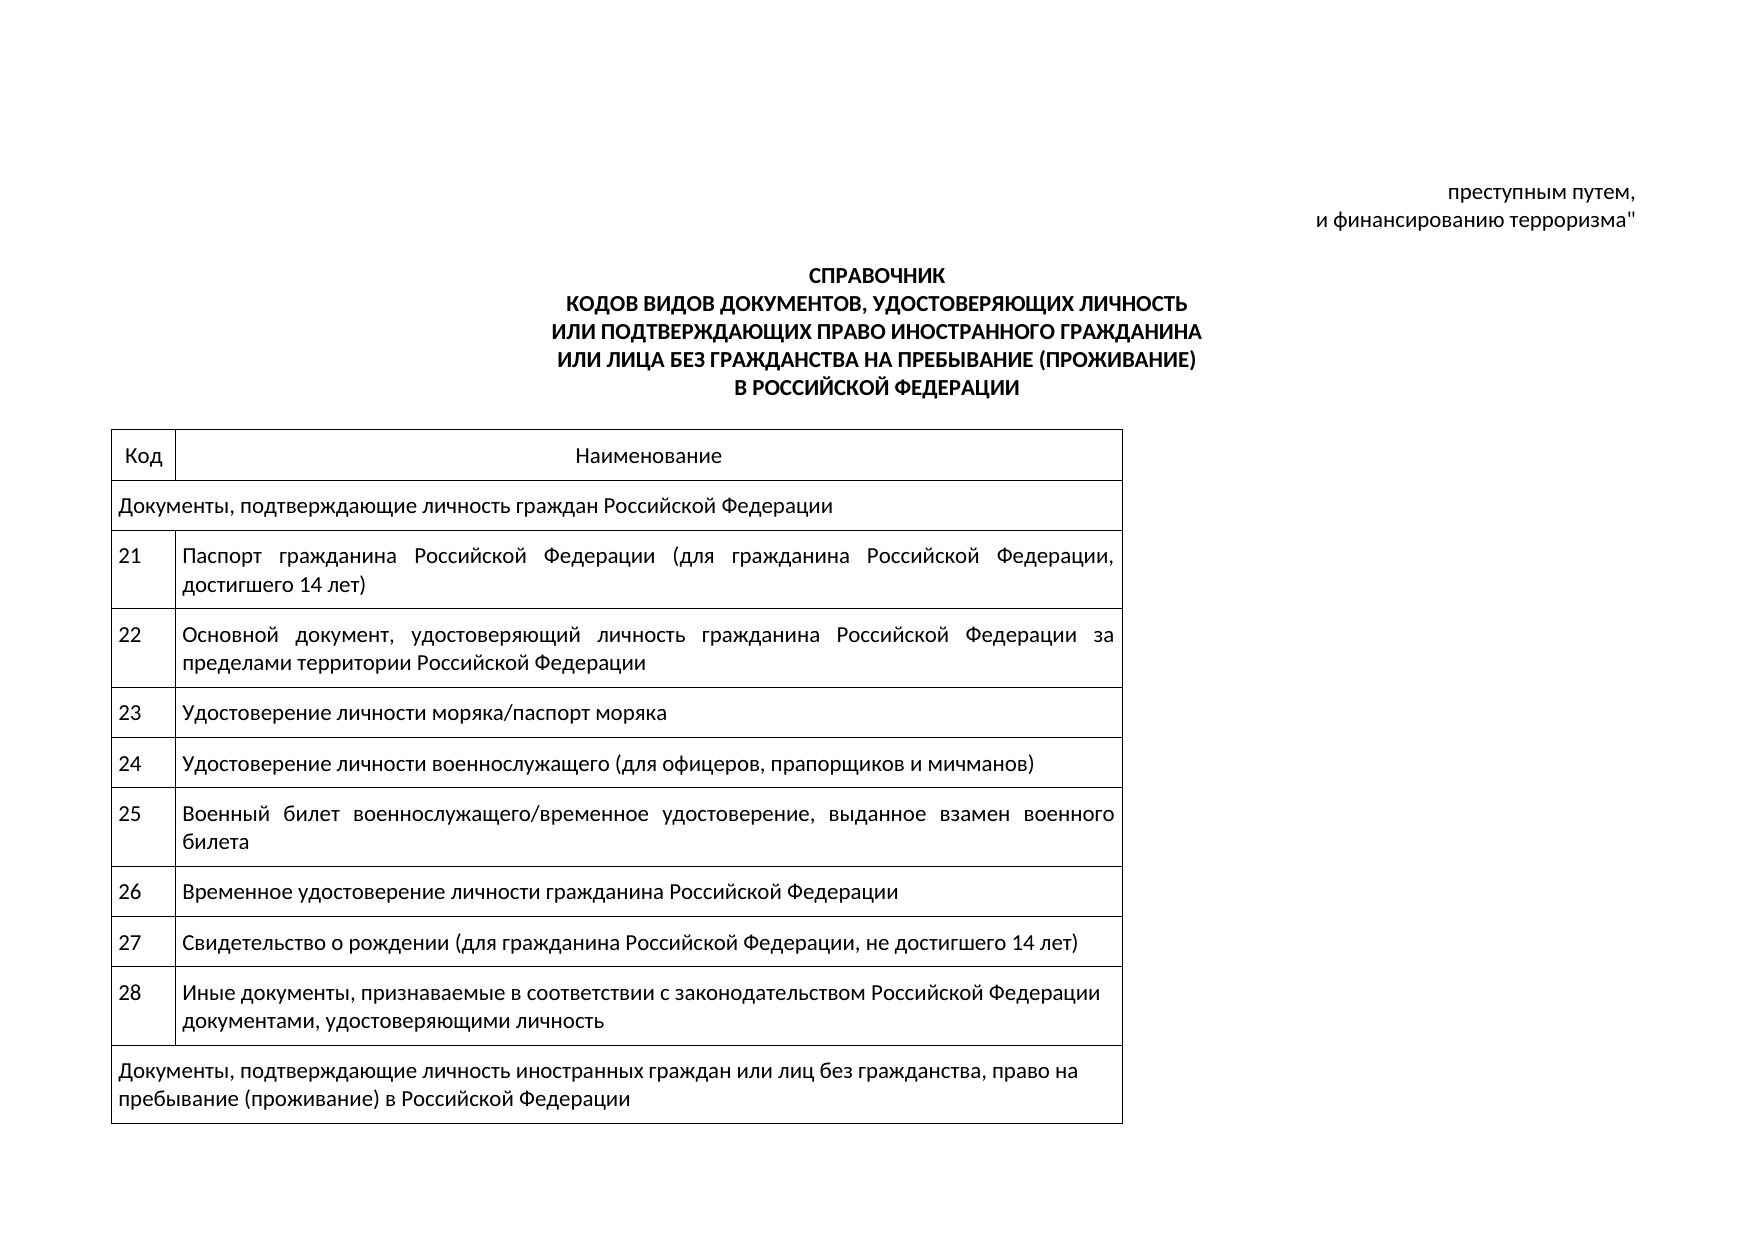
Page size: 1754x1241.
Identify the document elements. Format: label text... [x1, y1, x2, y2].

text преступным путем, [118, 177, 1636, 205]
table_cell Иные документы, признаваемые в соответствии с законодательством Российской Федерации документами, удостоверяющими личность [176, 967, 1122, 1044]
table_cell Паспорт гражданина Российской Федерации (для гражданина Российской Федерации, достигшего 14 лет) [176, 531, 1122, 608]
table_cell Удостоверение личности моряка/паспорт моряка [176, 688, 1122, 737]
table_header Код [112, 430, 175, 480]
title В РОССИЙСКОЙ ФЕДЕРАЦИИ [118, 373, 1636, 401]
table_cell Свидетельство о рождении (для гражданина Российской Федерации, не достигшего 14 лет) [176, 917, 1122, 966]
table_cell 24 [112, 738, 175, 787]
title ИЛИ ПОДТВЕРЖДАЮЩИХ ПРАВО ИНОСТРАННОГО ГРАЖДАНИНА [118, 317, 1636, 345]
table_cell 26 [112, 867, 175, 916]
table_cell 27 [112, 917, 175, 966]
table_cell Основной документ, удостоверяющий личность гражданина Российской Федерации за пределами территории Российской Федерации [176, 609, 1122, 687]
table_cell Документы, подтверждающие личность граждан Российской Федерации [112, 481, 1122, 530]
text и финансированию терроризма" [118, 205, 1636, 233]
table_cell Документы, подтверждающие личность иностранных граждан или лиц без гражданства, право на пребывание (проживание) в Российской Федерации [112, 1046, 1122, 1123]
title СПРАВОЧНИК [118, 261, 1636, 289]
table_cell 28 [112, 967, 175, 1044]
table_cell 22 [112, 609, 175, 687]
title ИЛИ ЛИЦА БЕЗ ГРАЖДАНСТВА НА ПРЕБЫВАНИЕ (ПРОЖИВАНИЕ) [118, 345, 1636, 373]
table_cell Удостоверение личности военнослужащего (для офицеров, прапорщиков и мичманов) [176, 738, 1122, 787]
table_cell Временное удостоверение личности гражданина Российской Федерации [176, 867, 1122, 916]
title КОДОВ ВИДОВ ДОКУМЕНТОВ, УДОСТОВЕРЯЮЩИХ ЛИЧНОСТЬ [118, 289, 1636, 317]
table_header Наименование [176, 430, 1122, 480]
table_cell 23 [112, 688, 175, 737]
table_cell Военный билет военнослужащего/временное удостоверение, выданное взамен военного билета [176, 788, 1122, 866]
table_cell 25 [112, 788, 175, 866]
table_cell 21 [112, 531, 175, 608]
